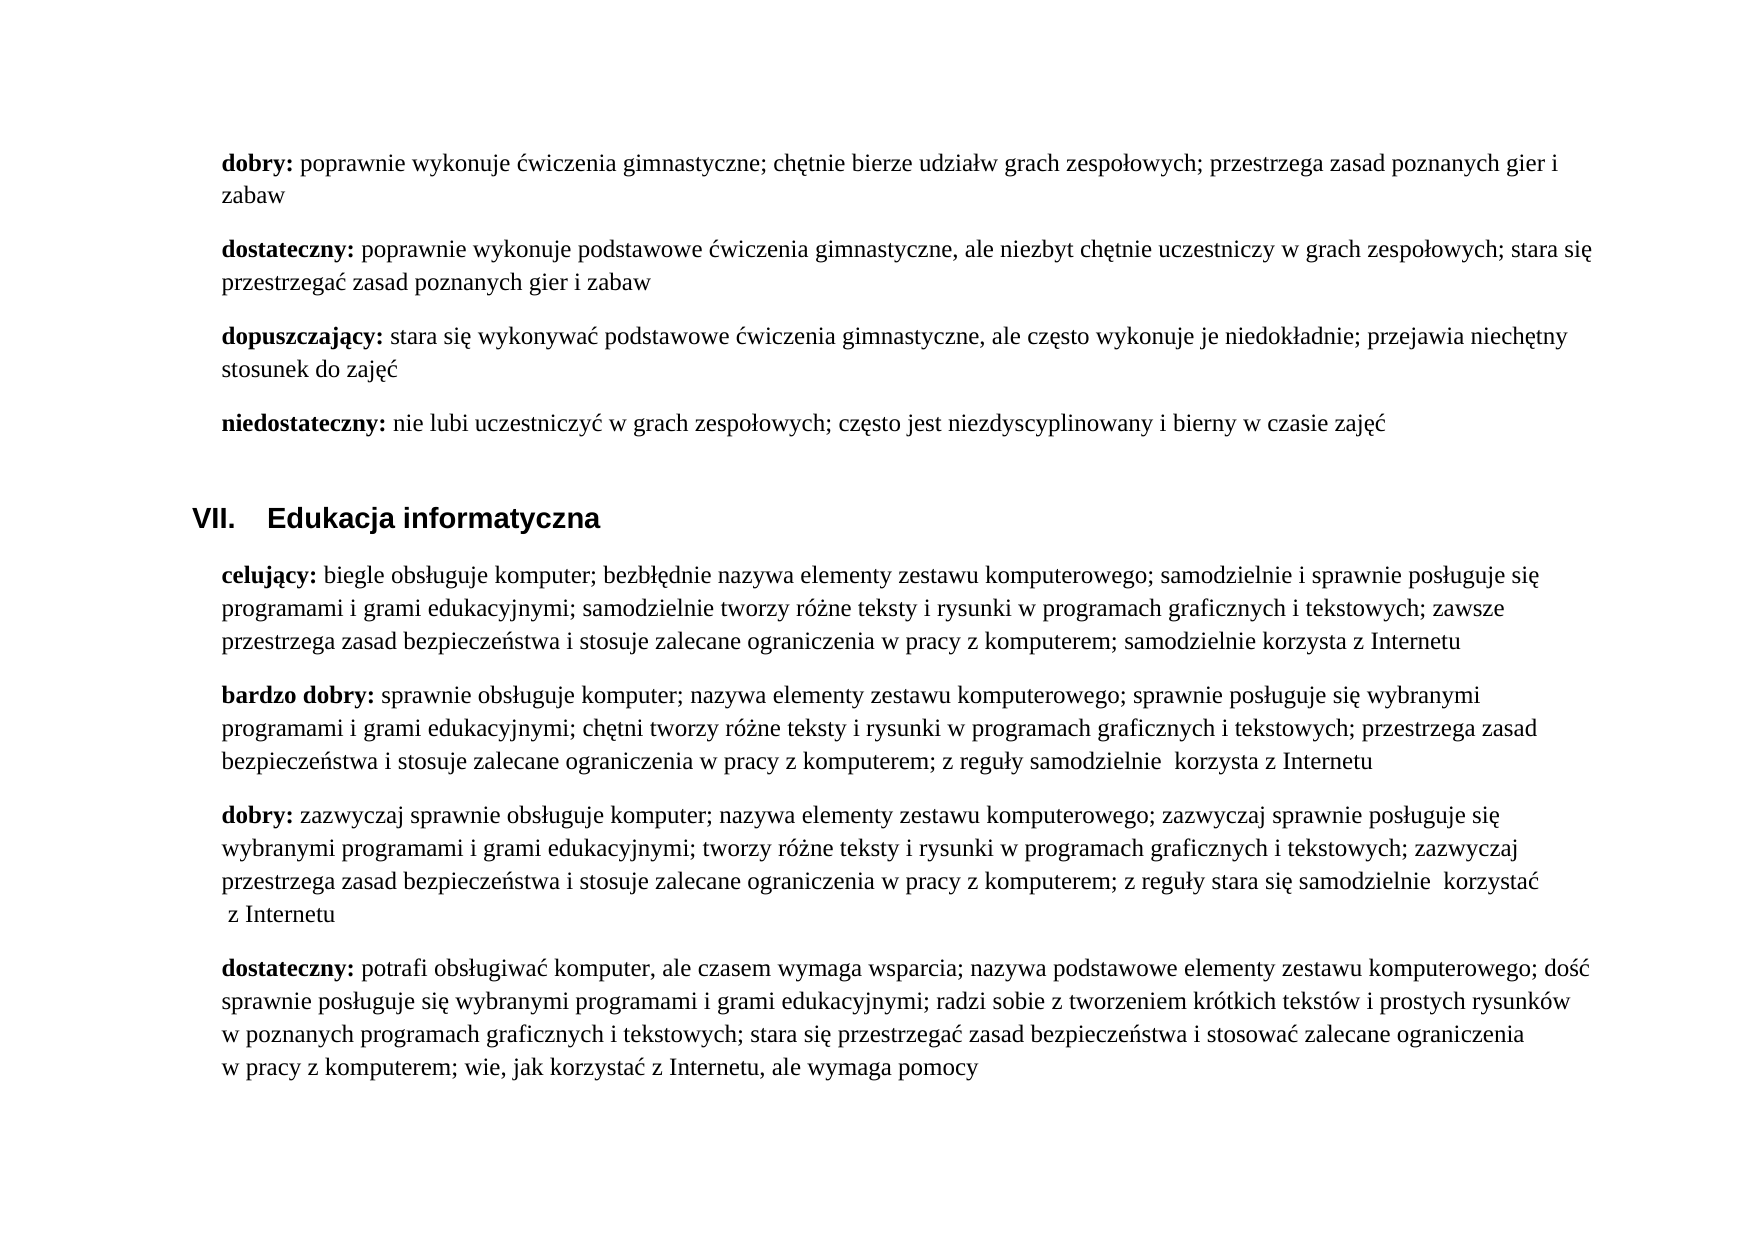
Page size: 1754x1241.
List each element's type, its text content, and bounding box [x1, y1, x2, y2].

text bardzo dobry: sprawnie obsługuje komputer; nazywa elementy zestawu komputerowego; sprawnie posługuje się wybranymi programami i grami edukacyjnymi; chętni tworzy różne teksty i rysunki w programach graficznych i tekstowych; przestrzega zasad bezpieczeństwa i stosuje zalecane ograniczenia w pracy z komputerem; z reguły samodzielnie korzysta z Internetu [221, 680, 1606, 775]
text dostateczny: potrafi obsługiwać komputer, ale czasem wymaga wsparcia; nazywa podstawowe elementy zestawu komputerowego; dość sprawnie posługuje się wybranymi programami i grami edukacyjnymi; radzi sobie z tworzeniem krótkich tekstów i prostych rysunków w poznanych programach graficznych i tekstowych; stara się przestrzegać zasad bezpieczeństwa i stosować zalecane ograniczenia w pracy z komputerem; wie, jak korzystać z Internetu, ale wymaga pomocy [221, 953, 1606, 1081]
text dostateczny: poprawnie wykonuje podstawowe ćwiczenia gimnastyczne, ale niezbyt chętnie uczestniczy w grach zespołowych; stara się przestrzegać zasad poznanych gier i zabaw [221, 234, 1606, 296]
text dopuszczający: stara się wykonywać podstawowe ćwiczenia gimnastyczne, ale często wykonuje je niedokładnie; przejawia niechętny stosunek do zajęć [221, 321, 1606, 383]
text niedostateczny: nie lubi uczestniczyć w grach zespołowych; często jest niezdyscyplinowany i bierny w czasie zajęć [221, 408, 1606, 437]
list Edukacja informatyczna [192, 501, 1606, 534]
text dobry: poprawnie wykonuje ćwiczenia gimnastyczne; chętnie bierze udziałw grach zespołowych; przestrzega zasad poznanych gier i zabaw [221, 148, 1606, 209]
text celujący: biegle obsługuje komputer; bezbłędnie nazywa elementy zestawu komputerowego; samodzielnie i sprawnie posługuje się programami i grami edukacyjnymi; samodzielnie tworzy różne teksty i rysunki w programach graficznych i tekstowych; zawsze przestrzega zasad bezpieczeństwa i stosuje zalecane ograniczenia w pracy z komputerem; samodzielnie korzysta z Internetu [221, 560, 1606, 655]
text dobry: zazwyczaj sprawnie obsługuje komputer; nazywa elementy zestawu komputerowego; zazwyczaj sprawnie posługuje się wybranymi programami i grami edukacyjnymi; tworzy różne teksty i rysunki w programach graficznych i tekstowych; zazwyczaj przestrzega zasad bezpieczeństwa i stosuje zalecane ograniczenia w pracy z komputerem; z reguły stara się samodzielnie korzystać z Internetu [221, 800, 1606, 928]
